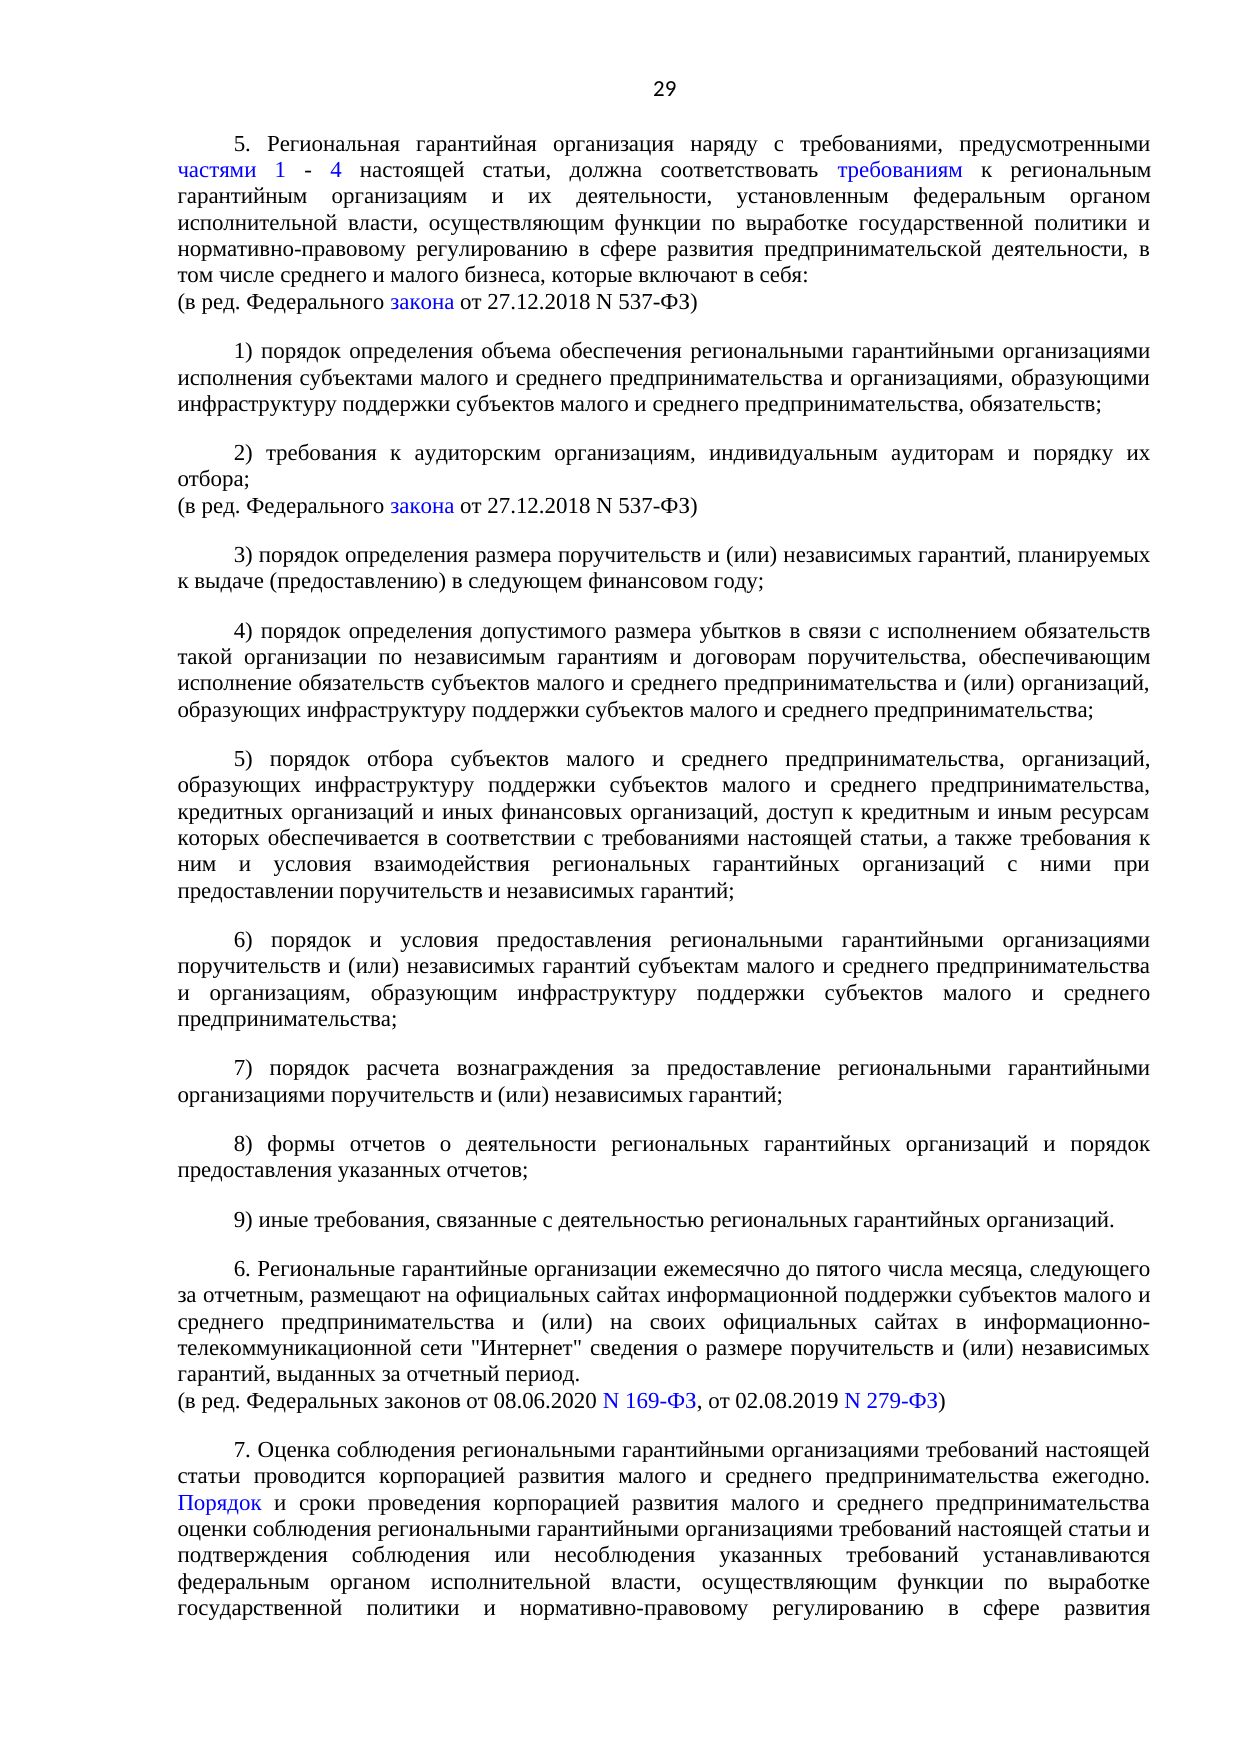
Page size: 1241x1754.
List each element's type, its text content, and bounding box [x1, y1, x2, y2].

text 8) формы отчетов о деятельности региональных гарантийных организаций и порядок предоставления указанных отчетов; [177, 1130, 1152, 1183]
text 2) требования к аудиторским организациям, индивидуальным аудиторам и порядку их отбора; [177, 439, 1152, 492]
text 6) порядок и условия предоставления региональными гарантийными организациями поручительств и (или) независимых гарантий субъектам малого и среднего предпринимательства и организациям, образующим инфраструктуру поддержки субъектов малого и среднего предпринимательства; [177, 926, 1152, 1032]
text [177, 1436, 1152, 1621]
text 1) порядок определения объема обеспечения региональными гарантийными организациями исполнения субъектами малого и среднего предпринимательства и организациями, образующими инфраструктуру поддержки субъектов малого и среднего предпринимательства, обязательств; [177, 337, 1152, 416]
text (в ред. Федеральных законов от 08.06.2020 N 169-ФЗ, от 02.08.2019 N 279-ФЗ) [177, 1387, 1152, 1413]
text 7) порядок расчета вознаграждения за предоставление региональными гарантийными организациями поручительств и (или) независимых гарантий; [177, 1054, 1152, 1107]
text (в ред. Федерального закона от 27.12.2018 N 537-ФЗ) [177, 288, 1152, 314]
text (в ред. Федерального закона от 27.12.2018 N 537-ФЗ) [177, 492, 1152, 518]
text 5. Региональная гарантийная организация наряду с требованиями, предусмотренными частями 1 - 4 настоящей статьи, должна соответствовать требованиям к региональным гарантийным организациям и их деятельности, установленным федеральным органом исполнительной власти, осуществляющим функции по выработке государственной политики и нормативно-правовому регулированию в сфере развития предпринимательской деятельности, в том числе среднего и малого бизнеса, которые включают в себя: [177, 130, 1152, 288]
text 4) порядок определения допустимого размера убытков в связи с исполнением обязательств такой организации по независимым гарантиям и договорам поручительства, обеспечивающим исполнение обязательств субъектов малого и среднего предпринимательства и (или) организаций, образующих инфраструктуру поддержки субъектов малого и среднего предпринимательства; [177, 617, 1152, 722]
text 9) иные требования, связанные с деятельностью региональных гарантийных организаций. [177, 1206, 1152, 1232]
text 5) порядок отбора субъектов малого и среднего предпринимательства, организаций, образующих инфраструктуру поддержки субъектов малого и среднего предпринимательства, кредитных организаций и иных финансовых организаций, доступ к кредитным и иным ресурсам которых обеспечивается в соответствии с требованиями настоящей статьи, а также требования к ним и условия взаимодействия региональных гарантийных организаций с ними при предоставлении поручительств и независимых гарантий; [177, 745, 1152, 903]
text 6. Региональные гарантийные организации ежемесячно до пятого числа месяца, следующего за отчетным, размещают на официальных сайтах информационной поддержки субъектов малого и среднего предпринимательства и (или) на своих официальных сайтах в информационно-телекоммуникационной сети "Интернет" сведения о размере поручительств и (или) независимых гарантий, выданных за отчетный период. [177, 1255, 1152, 1387]
text 3) порядок определения размера поручительств и (или) независимых гарантий, планируемых к выдаче (предоставлению) в следующем финансовом году; [177, 541, 1152, 594]
